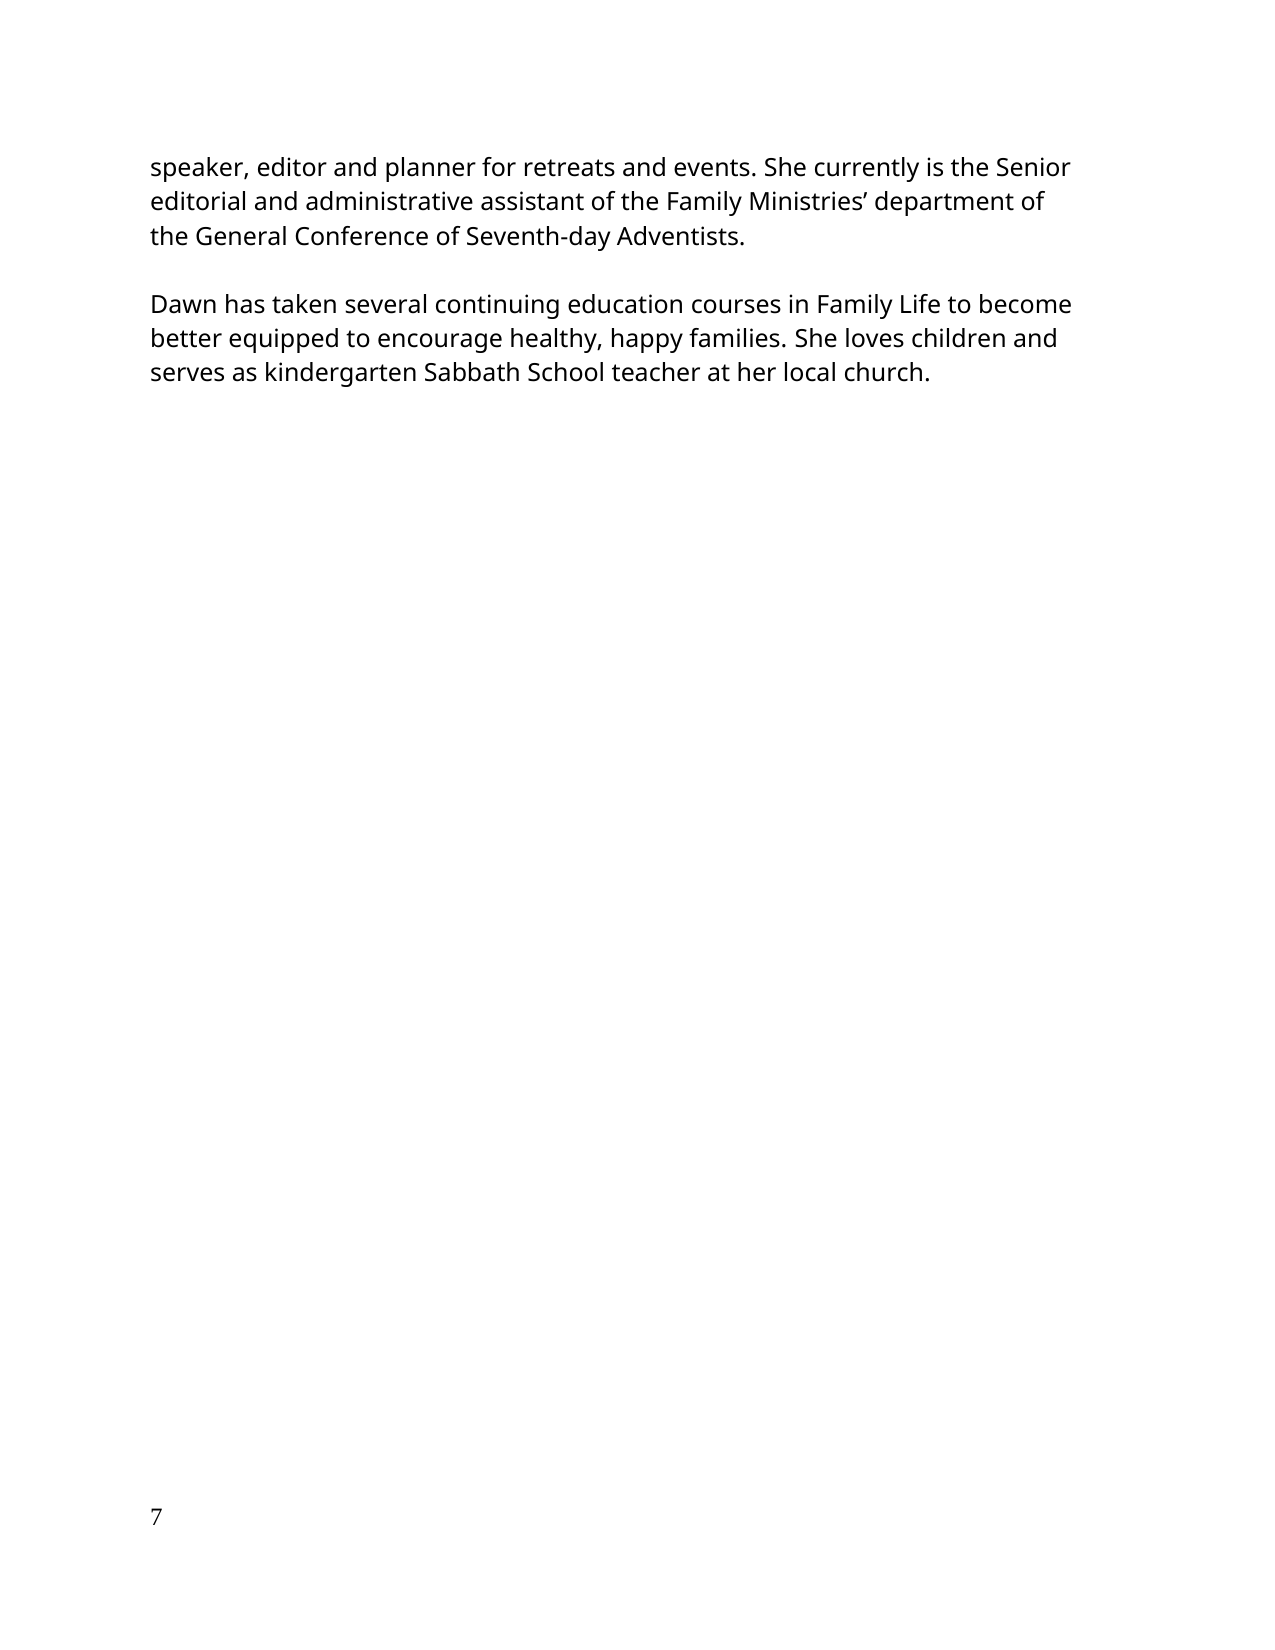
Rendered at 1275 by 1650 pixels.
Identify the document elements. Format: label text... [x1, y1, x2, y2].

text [150, 150, 1080, 252]
text Dawn has taken several continuing education courses in Family Life to become better equipped to encourage healthy, happy families. She loves children and serves as kindergarten Sabbath School teacher at her local church. [150, 286, 1080, 388]
